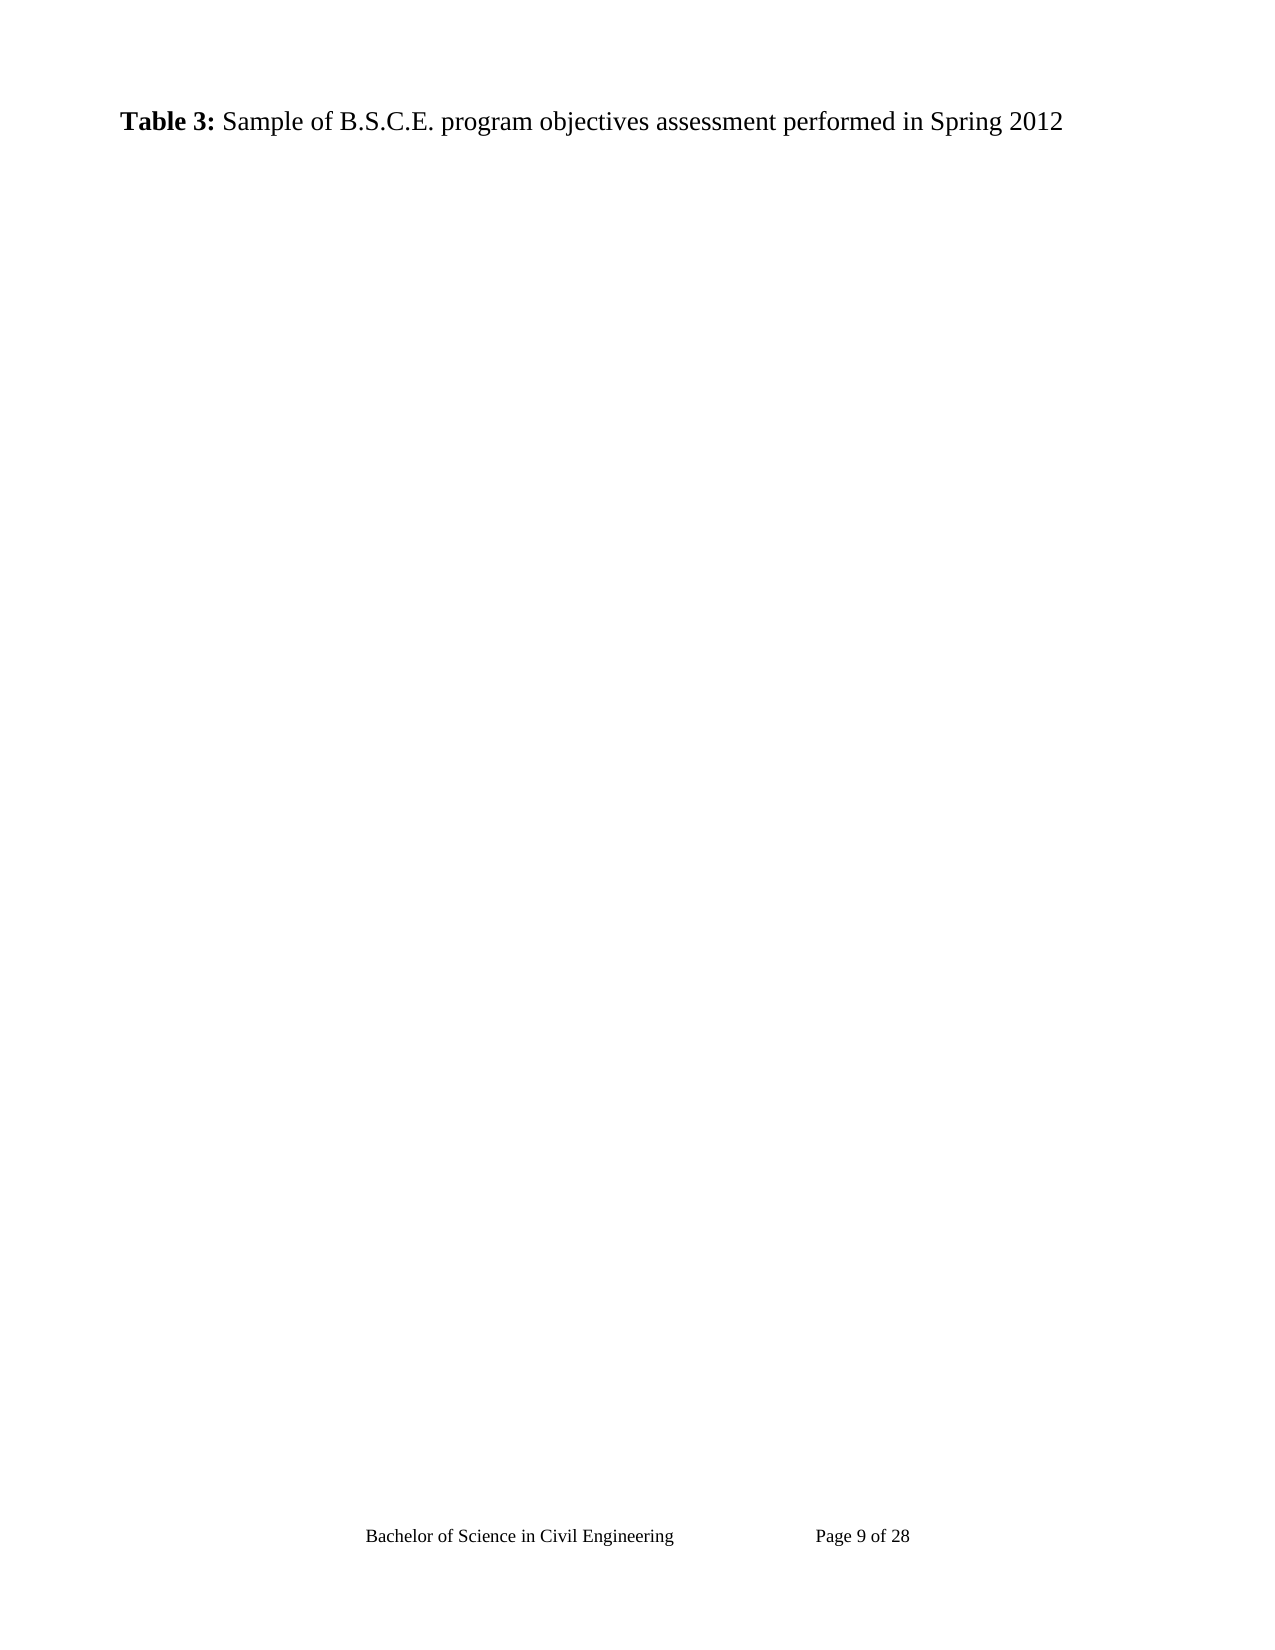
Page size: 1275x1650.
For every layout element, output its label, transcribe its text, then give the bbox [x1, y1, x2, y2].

subtitle Table 3: Sample of B.S.C.E. program objectives assessment performed in Spring 2012 [120, 105, 1155, 136]
